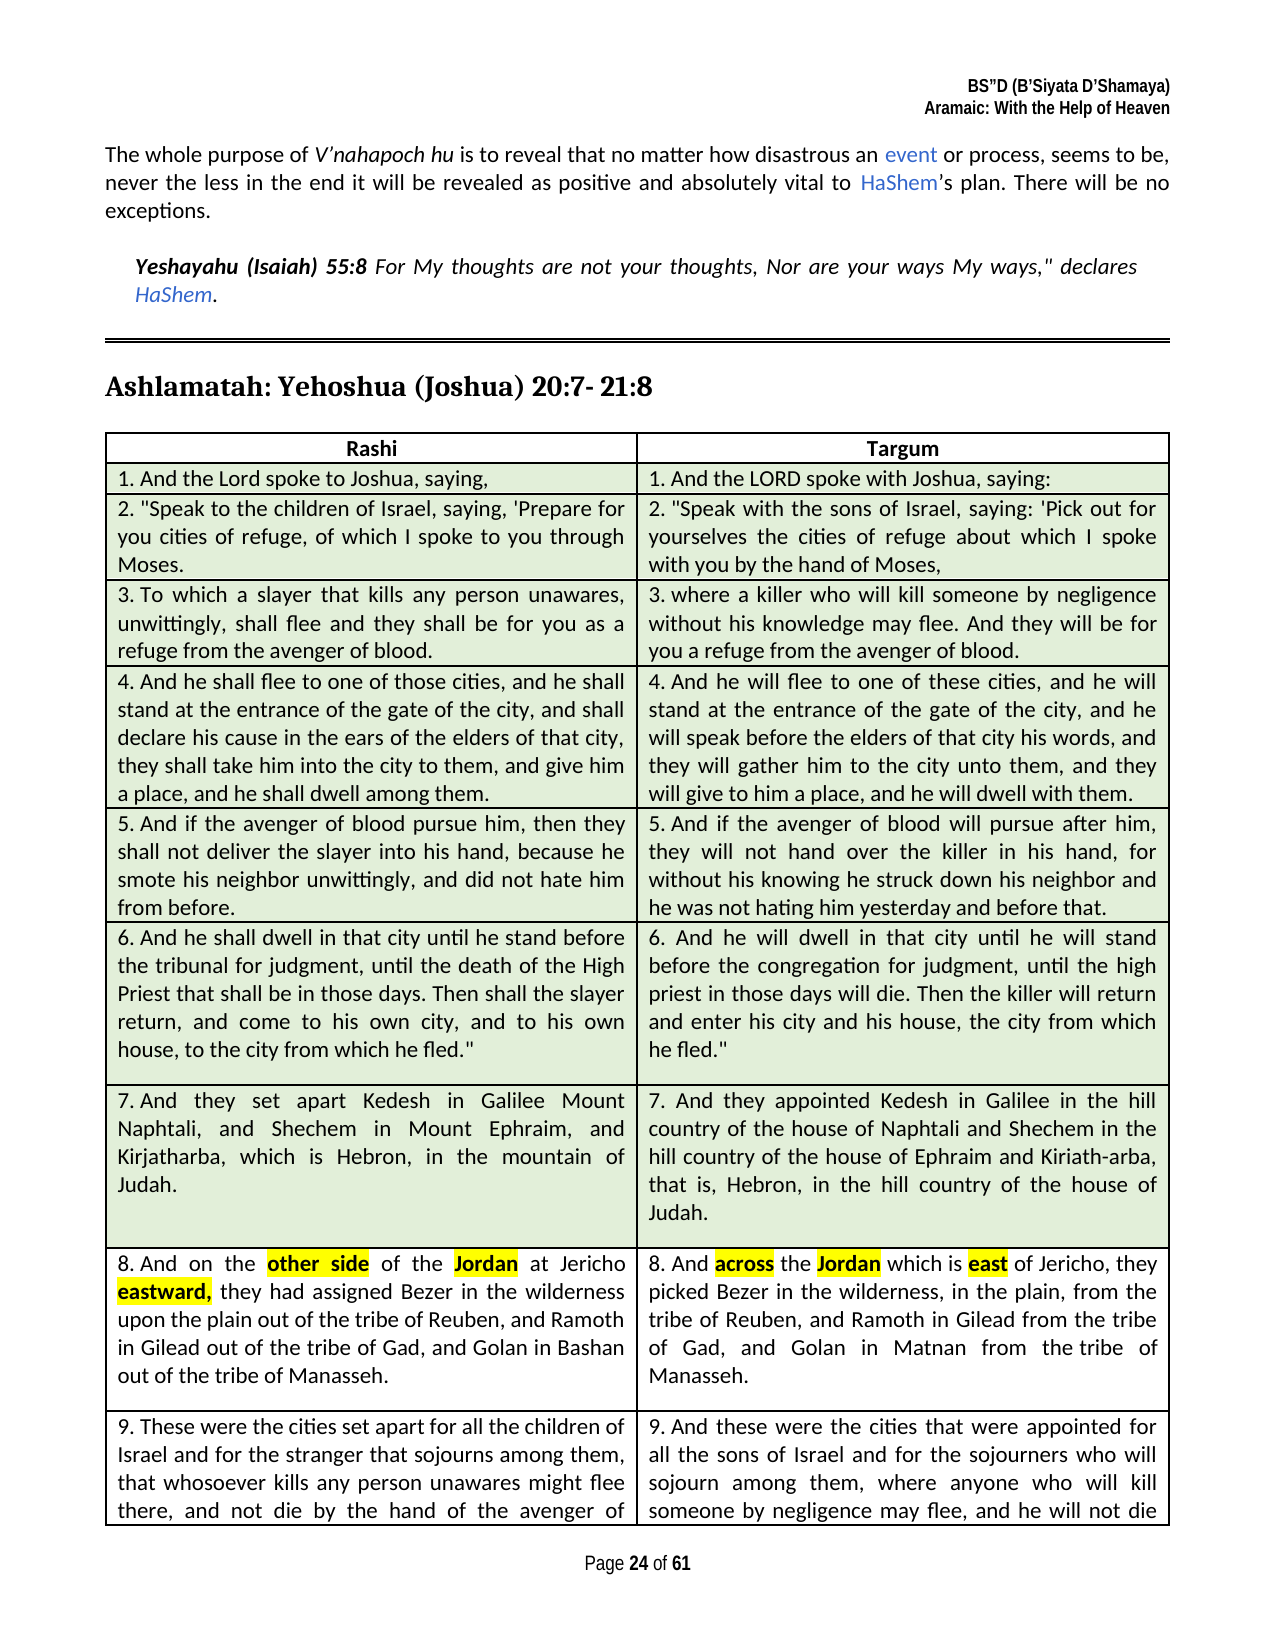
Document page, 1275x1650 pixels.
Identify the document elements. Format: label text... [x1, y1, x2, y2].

table_cell 1. And the Lord spoke to Joshua, saying, [107, 464, 636, 492]
text The whole purpose of V’nahapoch hu is to reveal that no matter how disastrous an event or process, seems to be, never the less in the end it will be revealed as positive and absolutely vital to HaShem’s plan. There will be no exceptions. [105, 140, 1170, 224]
table_cell 6. And he will dwell in that city until he will stand before the congregation for judgment, until the high priest in those days will die. Then the killer will return and enter his city and his house, the city from which he fled." [638, 923, 1168, 1084]
table_cell 1. And the LORD spoke with Joshua, saying: [638, 464, 1168, 492]
table_cell 2. "Speak with the sons of Israel, saying: 'Pick out for yourselves the cities of refuge about which I spoke with you by the hand of Moses, [638, 495, 1168, 578]
table_cell 3. To which a slayer that kills any person unawares, unwittingly, shall flee and they shall be for you as a refuge from the avenger of blood. [107, 581, 636, 665]
text Yeshayahu (Isaiah) 55:8 For My thoughts are not your thoughts, Nor are your ways My ways," declares HaShem. [135, 252, 1140, 308]
table_cell 4. And he will flee to one of these cities, and he will stand at the entrance of the gate of the city, and he will speak before the elders of that city his words, and they will gather him to the city unto them, and they will give to him a place, and he will dwell with them. [638, 667, 1168, 807]
table_cell 3. where a killer who will kill someone by negligence without his knowledge may flee. And they will be for you a refuge from the avenger of blood. [638, 581, 1168, 665]
table_header Targum [638, 434, 1168, 462]
table_cell 5. And if the avenger of blood will pursue after him, they will not hand over the killer in his hand, for without his knowing he struck down his neighbor and he was not hating him yesterday and before that. [638, 809, 1168, 921]
table_cell 4. And he shall flee to one of those cities, and he shall stand at the entrance of the gate of the city, and shall declare his cause in the ears of the elders of that city, they shall take him into the city to them, and give him a place, and he shall dwell among them. [107, 667, 636, 807]
table_cell 6. And he shall dwell in that city until he stand before the tribunal for judgment, until the death of the High Priest that shall be in those days. Then shall the slayer return, and come to his own city, and to his own house, to the city from which he fled." [107, 923, 636, 1084]
table_cell 8. And on the other side of the Jordan at Jericho eastward, they had assigned Bezer in the wilderness upon the plain out of the tribe of Reuben, and Ramoth in Gilead out of the tribe of Gad, and Golan in Bashan out of the tribe of Manasseh. [107, 1249, 636, 1410]
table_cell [107, 1412, 636, 1524]
table_cell 7. And they set apart Kedesh in Galilee Mount Naphtali, and Shechem in Mount Ephraim, and Kirjatharba, which is Hebron, in the mountain of Judah. [107, 1086, 636, 1247]
table_cell 2. "Speak to the children of Israel, saying, 'Prepare for you cities of refuge, of which I spoke to you through Moses. [107, 495, 636, 578]
table_cell 8. And across the Jordan which is east of Jericho, they picked Bezer in the wilderness, in the plain, from the tribe of Reuben, and Ramoth in Gilead from the tribe of Gad, and Golan in Matnan from the tribe of Manasseh. [638, 1249, 1168, 1410]
table_cell 7. And they appointed Kedesh in Galilee in the hill country of the house of Naphtali and Shechem in the hill country of the house of Ephraim and Kiriath-arba, that is, Hebron, in the hill country of the house of Judah. [638, 1086, 1168, 1247]
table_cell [638, 1412, 1168, 1524]
text Ashlamatah: Yehoshua (Joshua) 20:7- 21:8 [105, 371, 1170, 404]
table_cell 5. And if the avenger of blood pursue him, then they shall not deliver the slayer into his hand, because he smote his neighbor unwittingly, and did not hate him from before. [107, 809, 636, 921]
table_header Rashi [107, 434, 636, 462]
